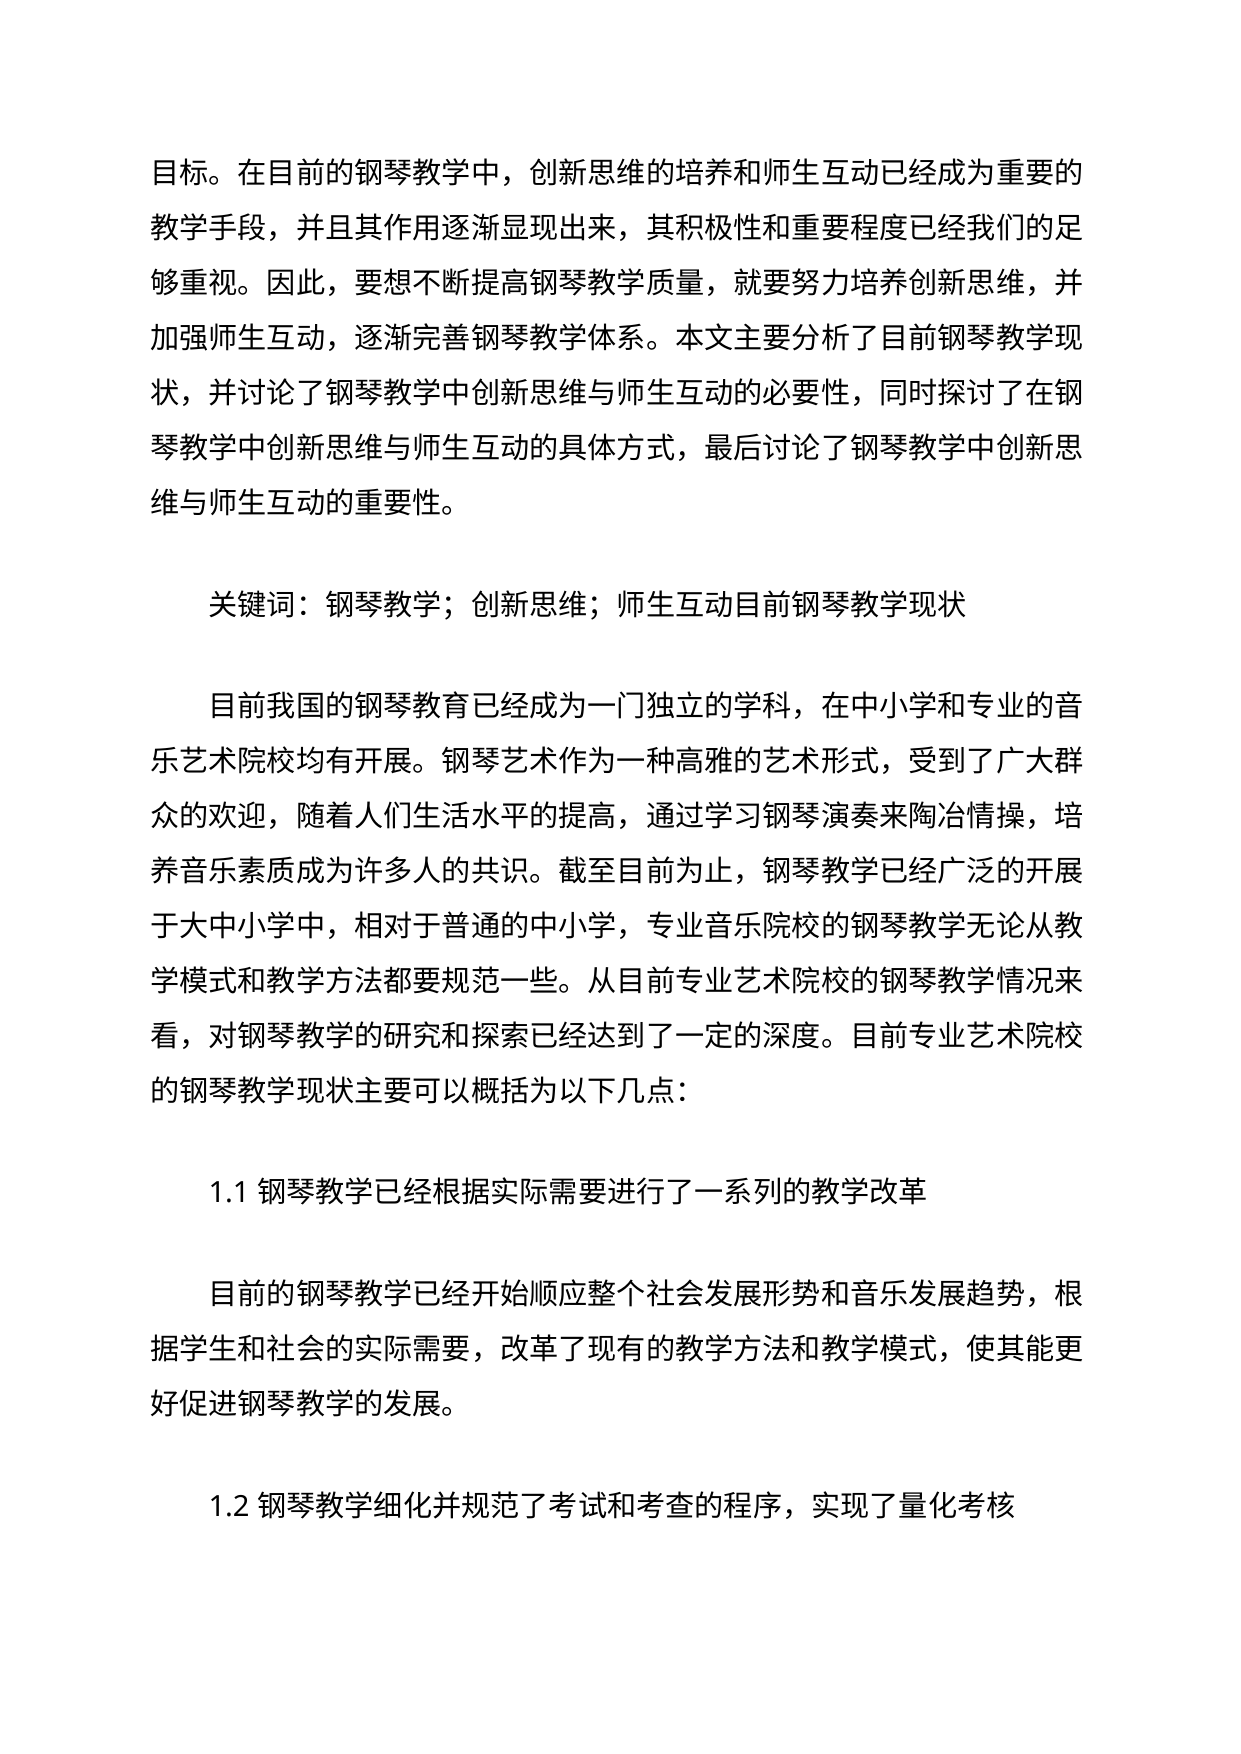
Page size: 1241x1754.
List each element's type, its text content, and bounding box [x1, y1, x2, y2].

text 关键词：钢琴教学；创新思维；师生互动目前钢琴教学现状 [150, 581, 1090, 623]
text 目前的钢琴教学已经开始顺应整个社会发展形势和音乐发展趋势，根据学生和社会的实际需要，改革了现有的教学方法和教学模式，使其能更好促进钢琴教学的发展。 [150, 1271, 1090, 1423]
text 目前我国的钢琴教育已经成为一门独立的学科，在中小学和专业的音乐艺术院校均有开展。钢琴艺术作为一种高雅的艺术形式，受到了广大群众的欢迎，随着人们生活水平的提高，通过学习钢琴演奏来陶冶情操，培养音乐素质成为许多人的共识。截至目前为止，钢琴教学已经广泛的开展于大中小学中，相对于普通的中小学，专业音乐院校的钢琴教学无论从教学模式和教学方法都要规范一些。从目前专业艺术院校的钢琴教学情况来看，对钢琴教学的研究和探索已经达到了一定的深度。目前专业艺术院校的钢琴教学现状主要可以概括为以下几点： [150, 683, 1090, 1109]
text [150, 150, 1090, 522]
text 1.1 钢琴教学已经根据实际需要进行了一系列的教学改革 [150, 1169, 1090, 1211]
text 1.2 钢琴教学细化并规范了考试和考查的程序，实现了量化考核 [150, 1482, 1090, 1525]
